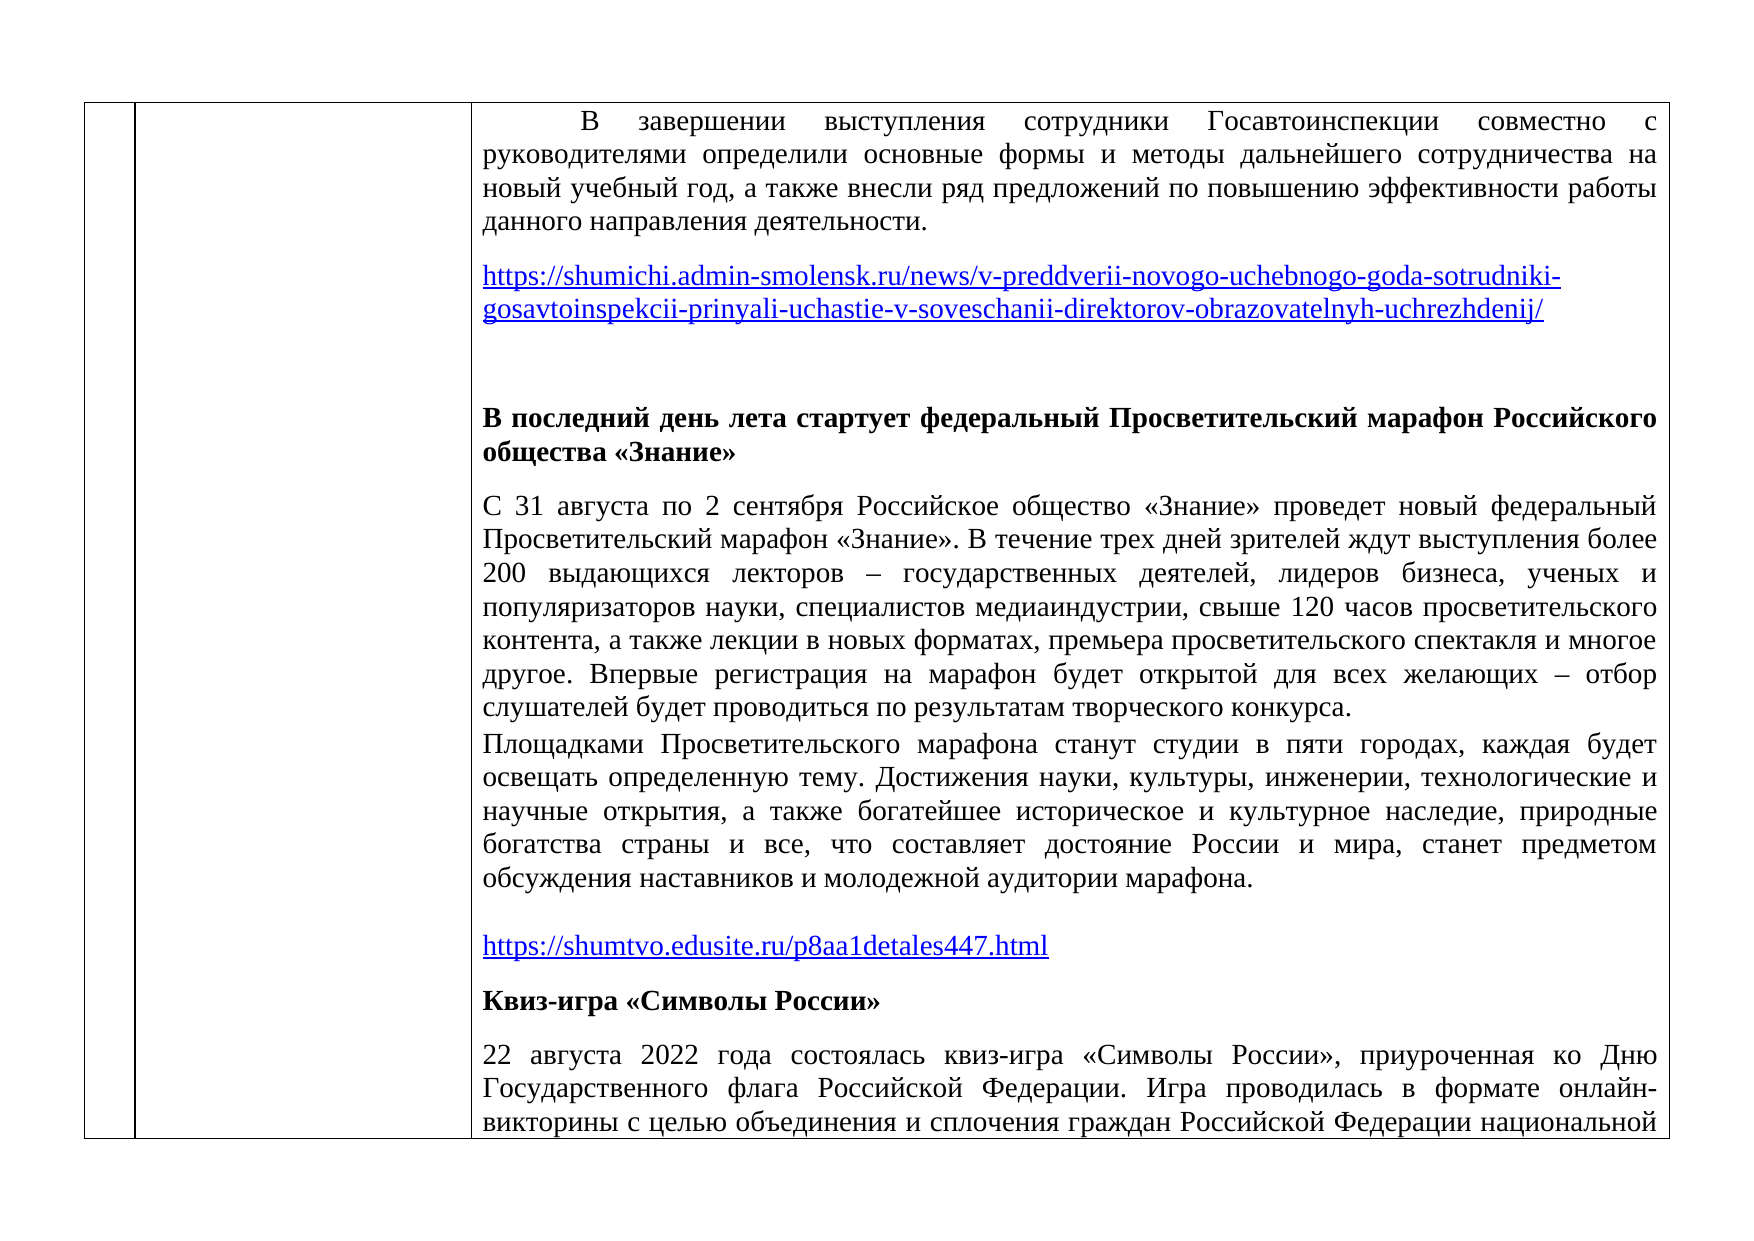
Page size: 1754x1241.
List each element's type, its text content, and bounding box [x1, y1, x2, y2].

table_cell 1 [85, 103, 134, 1138]
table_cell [472, 103, 1669, 1138]
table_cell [136, 103, 471, 1138]
